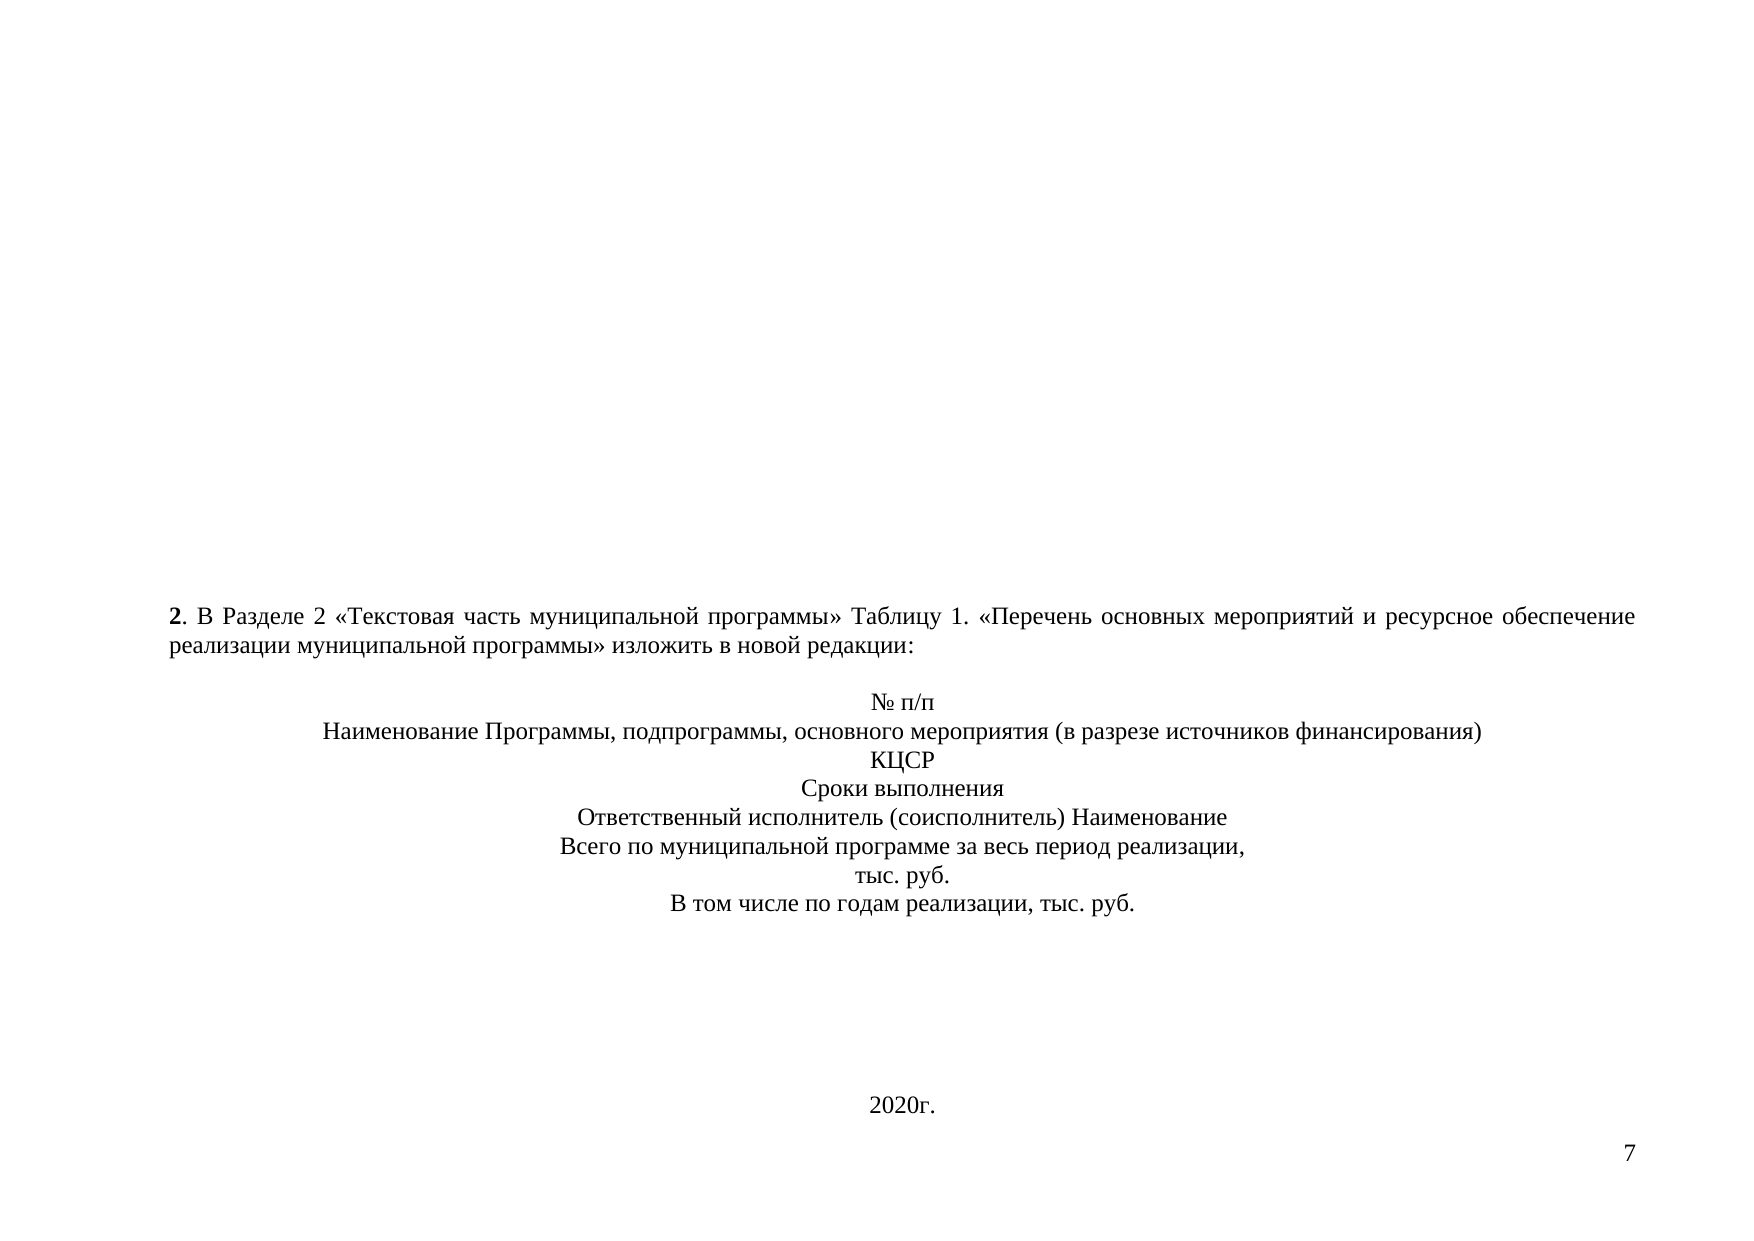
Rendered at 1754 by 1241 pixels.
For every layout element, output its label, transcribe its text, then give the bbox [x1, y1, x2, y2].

text 2. В Разделе 2 «Текстовая часть муниципальной программы» Таблицу 1. «Перечень основных мероприятий и ресурсное обеспечение реализации муниципальной программы» изложить в новой редакции: [169, 601, 1636, 658]
